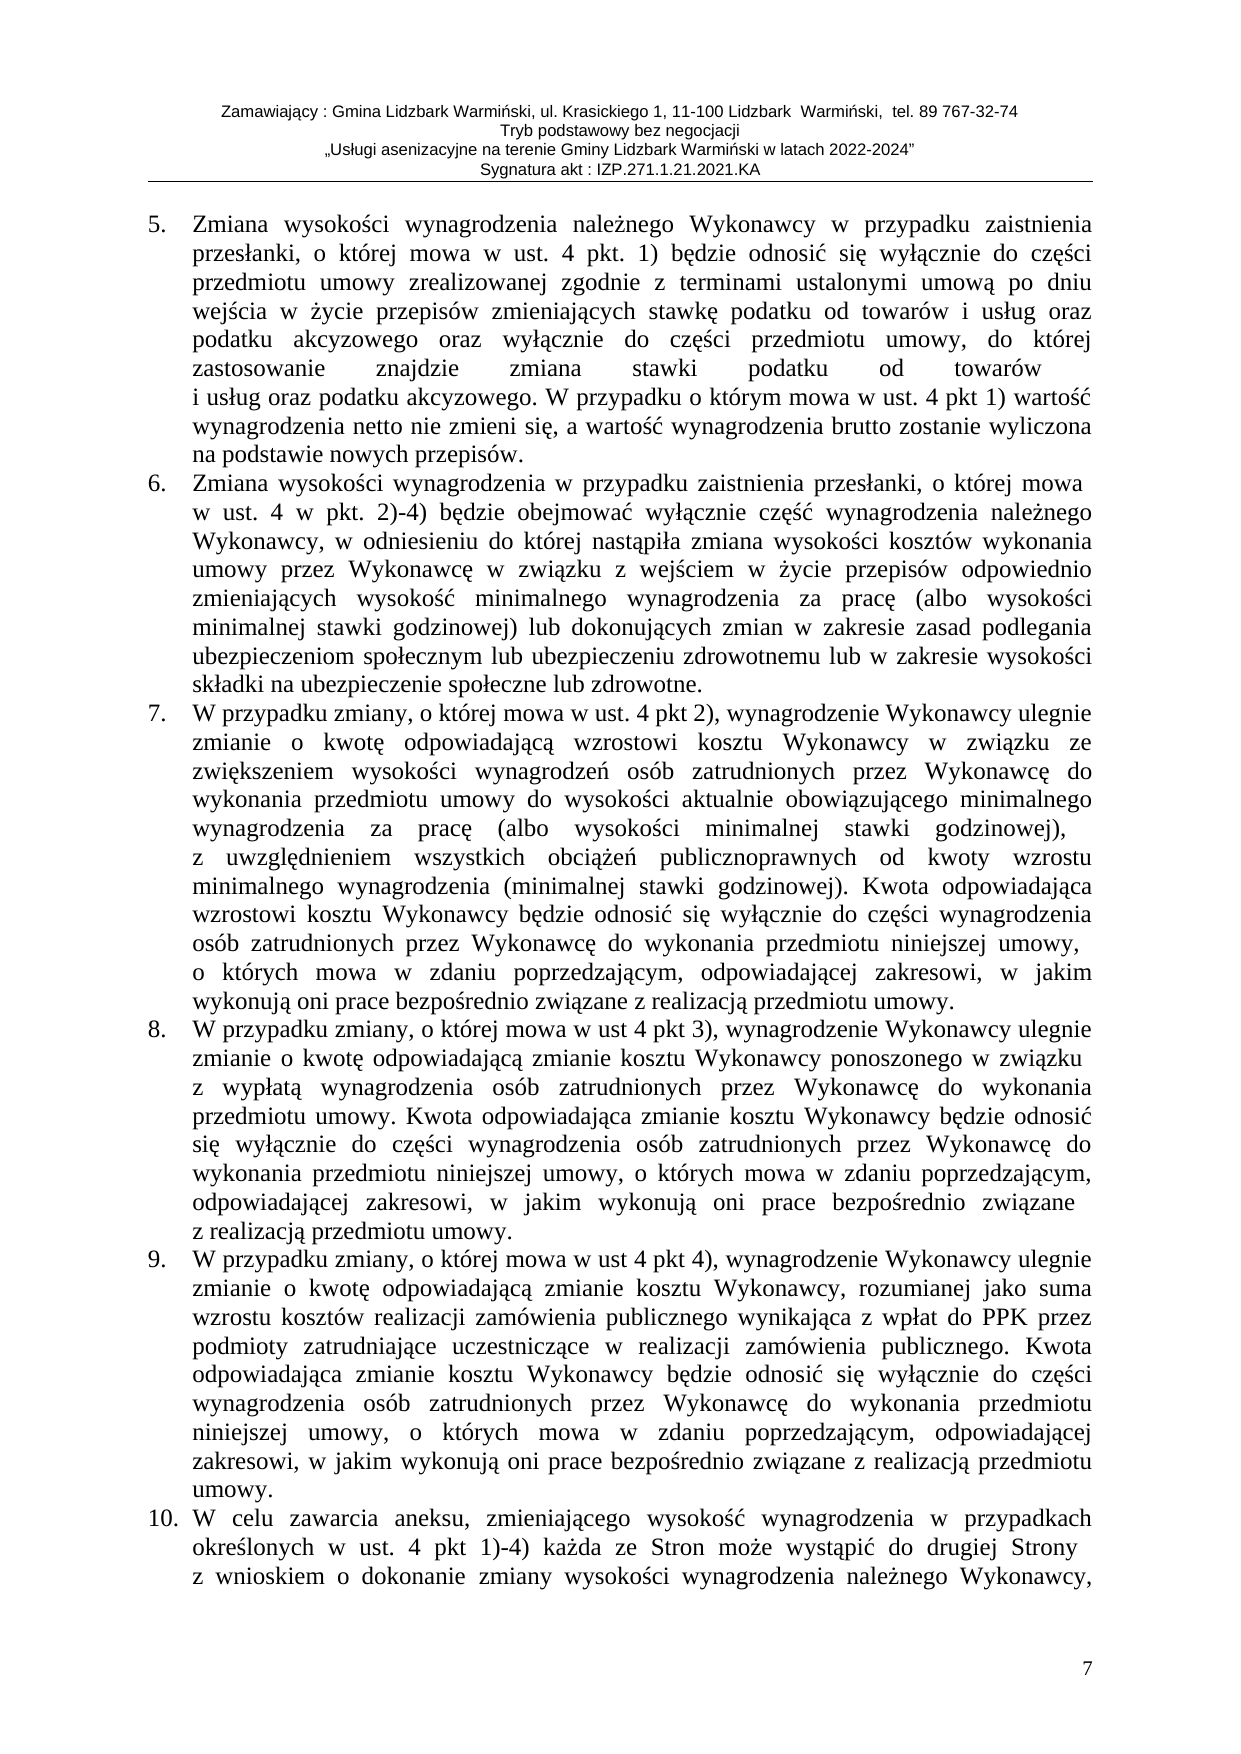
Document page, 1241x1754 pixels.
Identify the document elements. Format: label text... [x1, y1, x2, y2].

list W przypadku zmiany, o której mowa w ust. 4 pkt 2), wynagrodzenie Wykonawcy ulegnie zmianie o kwotę odpowiadającą wzrostowi kosztu Wykonawcy w związku ze zwiększeniem wysokości wynagrodzeń osób zatrudnionych przez Wykonawcę do wykonania przedmiotu umowy do wysokości aktualnie obowiązującego minimalnego wynagrodzenia za pracę (albo wysokości minimalnej stawki godzinowej), z uwzględnieniem wszystkich obciążeń publicznoprawnych od kwoty wzrostu minimalnego wynagrodzenia (minimalnej stawki godzinowej). Kwota odpowiadająca wzrostowi kosztu Wykonawcy będzie odnosić się wyłącznie do części wynagrodzenia osób zatrudnionych przez Wykonawcę do wykonania przedmiotu niniejszej umowy, o których mowa w zdaniu poprzedzającym, odpowiadającej zakresowi, w jakim wykonują oni prace bezpośrednio związane z realizacją przedmiotu umowy. [148, 698, 1093, 1014]
list Zmiana wysokości wynagrodzenia należnego Wykonawcy w przypadku zaistnienia przesłanki, o której mowa w ust. 4 pkt. 1) będzie odnosić się wyłącznie do części przedmiotu umowy zrealizowanej zgodnie z terminami ustalonymi umową po dniu wejścia w życie przepisów zmieniających stawkę podatku od towarów i usług oraz podatku akcyzowego oraz wyłącznie do części przedmiotu umowy, do której zastosowanie znajdzie zmiana stawki podatku od towarów i usług oraz podatku akcyzowego. W przypadku o którym mowa w ust. 4 pkt 1) wartość wynagrodzenia netto nie zmieni się, a wartość wynagrodzenia brutto zostanie wyliczona na podstawie nowych przepisów. [148, 209, 1093, 468]
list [148, 1503, 1093, 1590]
list Zmiana wysokości wynagrodzenia w przypadku zaistnienia przesłanki, o której mowa w ust. 4 w pkt. 2)-4) będzie obejmować wyłącznie część wynagrodzenia należnego Wykonawcy, w odniesieniu do której nastąpiła zmiana wysokości kosztów wykonania umowy przez Wykonawcę w związku z wejściem w życie przepisów odpowiednio zmieniających wysokość minimalnego wynagrodzenia za pracę (albo wysokości minimalnej stawki godzinowej) lub dokonujących zmian w zakresie zasad podlegania ubezpieczeniom społecznym lub ubezpieczeniu zdrowotnemu lub w zakresie wysokości składki na ubezpieczenie społeczne lub zdrowotne. [148, 468, 1093, 698]
list W przypadku zmiany, o której mowa w ust 4 pkt 4), wynagrodzenie Wykonawcy ulegnie zmianie o kwotę odpowiadającą zmianie kosztu Wykonawcy, rozumianej jako suma wzrostu kosztów realizacji zamówienia publicznego wynikająca z wpłat do PPK przez podmioty zatrudniające uczestniczące w realizacji zamówienia publicznego. Kwota odpowiadająca zmianie kosztu Wykonawcy będzie odnosić się wyłącznie do części wynagrodzenia osób zatrudnionych przez Wykonawcę do wykonania przedmiotu niniejszej umowy, o których mowa w zdaniu poprzedzającym, odpowiadającej zakresowi, w jakim wykonują oni prace bezpośrednio związane z realizacją przedmiotu umowy. [148, 1244, 1093, 1503]
list W przypadku zmiany, o której mowa w ust 4 pkt 3), wynagrodzenie Wykonawcy ulegnie zmianie o kwotę odpowiadającą zmianie kosztu Wykonawcy ponoszonego w związku z wypłatą wynagrodzenia osób zatrudnionych przez Wykonawcę do wykonania przedmiotu umowy. Kwota odpowiadająca zmianie kosztu Wykonawcy będzie odnosić się wyłącznie do części wynagrodzenia osób zatrudnionych przez Wykonawcę do wykonania przedmiotu niniejszej umowy, o których mowa w zdaniu poprzedzającym, odpowiadającej zakresowi, w jakim wykonują oni prace bezpośrednio związane z realizacją przedmiotu umowy. [148, 1014, 1093, 1244]
